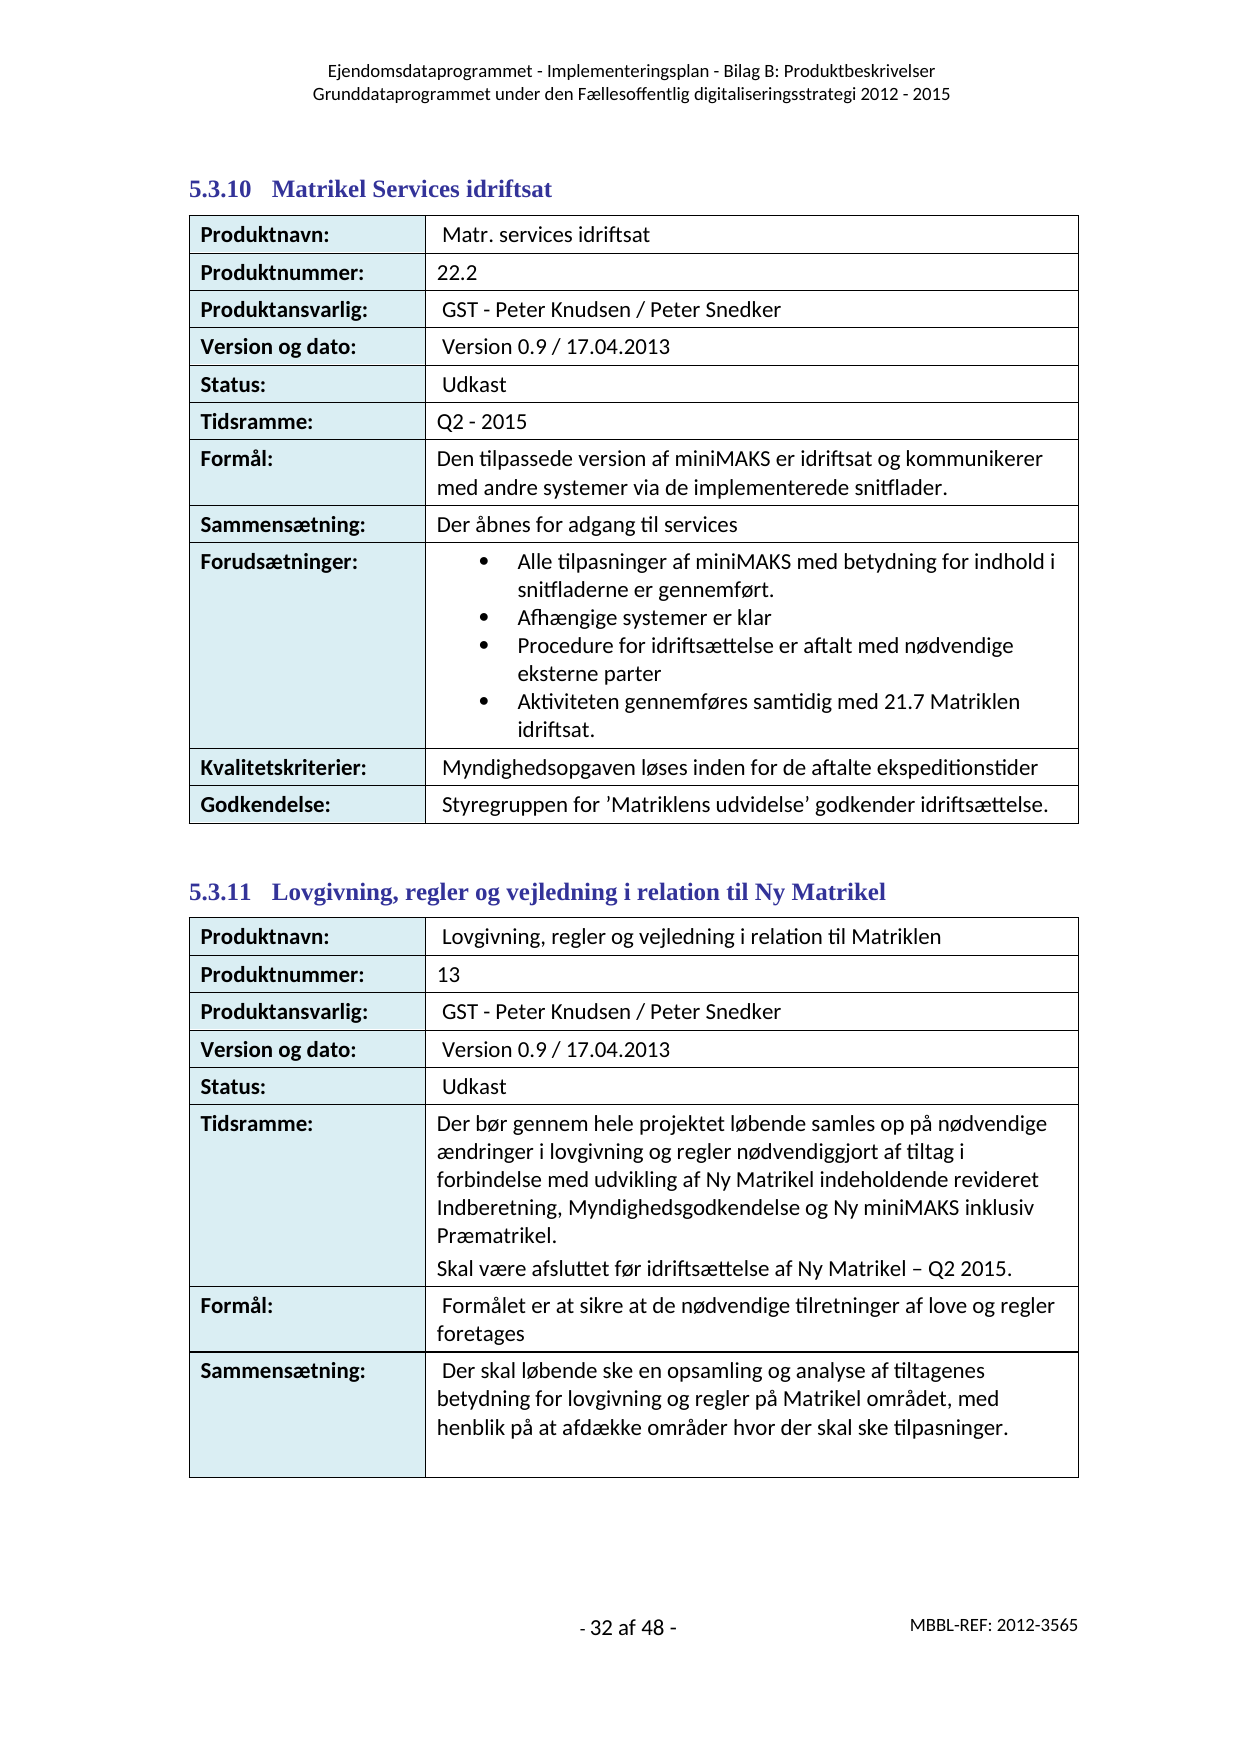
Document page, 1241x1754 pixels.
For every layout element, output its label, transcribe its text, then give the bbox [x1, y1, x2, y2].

table_cell Produktansvarlig: [190, 993, 425, 1029]
table_cell Forudsætninger: [190, 543, 425, 748]
table_cell Produktnummer: [190, 956, 425, 992]
table_cell Den tilpassede version af miniMAKS er idriftsat og kommunikerer med andre systemer via de implementerede snitflader. [426, 440, 1078, 505]
table_cell Status: [190, 1068, 425, 1104]
table_cell Sammensætning: [190, 506, 425, 542]
table_cell Der skal løbende ske en opsamling og analyse af tiltagenes betydning for lovgivning og regler på Matrikel området, med henblik på at afdække områder hvor der skal ske tilpasninger. [426, 1353, 1078, 1477]
table_cell Formål: [190, 440, 425, 505]
table_cell Udkast [426, 1068, 1078, 1104]
table_cell Version og dato: [190, 1031, 425, 1067]
table_header Produktnavn: [190, 918, 425, 955]
table_cell Version og dato: [190, 328, 425, 364]
table_cell GST - Peter Knudsen / Peter Snedker [426, 291, 1078, 327]
table_header Produktnavn: [190, 216, 425, 252]
table_cell Styregruppen for ’Matriklens udvidelse’ godkender idriftsættelse. [426, 786, 1078, 822]
table_cell Myndighedsopgaven løses inden for de aftalte ekspeditionstider [426, 749, 1078, 785]
table_cell Udkast [426, 366, 1078, 402]
table_cell Godkendelse: [190, 786, 425, 822]
table_cell Kvalitetskriterier: [190, 749, 425, 785]
table_cell Tidsramme: [190, 1105, 425, 1286]
table_cell Formålet er at sikre at de nødvendige tilretninger af love og regler foretages [426, 1287, 1078, 1351]
table_cell Sammensætning: [190, 1353, 425, 1477]
table_cell Formål: [190, 1287, 425, 1351]
table_cell Version 0.9 / 17.04.2013 [426, 328, 1078, 364]
table_cell GST - Peter Knudsen / Peter Snedker [426, 993, 1078, 1029]
subtitle Matrikel Services idriftsat [189, 174, 1075, 203]
table_cell 13 [426, 956, 1078, 992]
table_cell Version 0.9 / 17.04.2013 [426, 1031, 1078, 1067]
table_cell Produktnummer: [190, 254, 425, 290]
table_header Lovgivning, regler og vejledning i relation til Matriklen [426, 918, 1078, 955]
table_cell Tidsramme: [190, 403, 425, 439]
table_cell Q2 - 2015 [426, 403, 1078, 439]
table_cell Alle tilpasninger af miniMAKS med betydning for indhold i snitfladerne er gennemført. Afhængige systemer er klar Procedure for idriftsættelse er aftalt med nødvendige eksterne parter Aktiviteten gennemføres samtidig med 21.7 Matriklen idriftsat. [426, 543, 1078, 748]
table_header Matr. services idriftsat [426, 216, 1078, 252]
table_cell 22.2 [426, 254, 1078, 290]
table_cell Der åbnes for adgang til services [426, 506, 1078, 542]
table_cell Produktansvarlig: [190, 291, 425, 327]
table_cell Der bør gennem hele projektet løbende samles op på nødvendige ændringer i lovgivning og regler nødvendiggjort af tiltag i forbindelse med udvikling af Ny Matrikel indeholdende revideret Indberetning, Myndighedsgodkendelse og Ny miniMAKS inklusiv Præmatrikel. Skal være afsluttet før idriftsættelse af Ny Matrikel – Q2 2015. [426, 1105, 1078, 1286]
subtitle Lovgivning, regler og vejledning i relation til Ny Matrikel [189, 877, 1075, 905]
table_cell Status: [190, 366, 425, 402]
